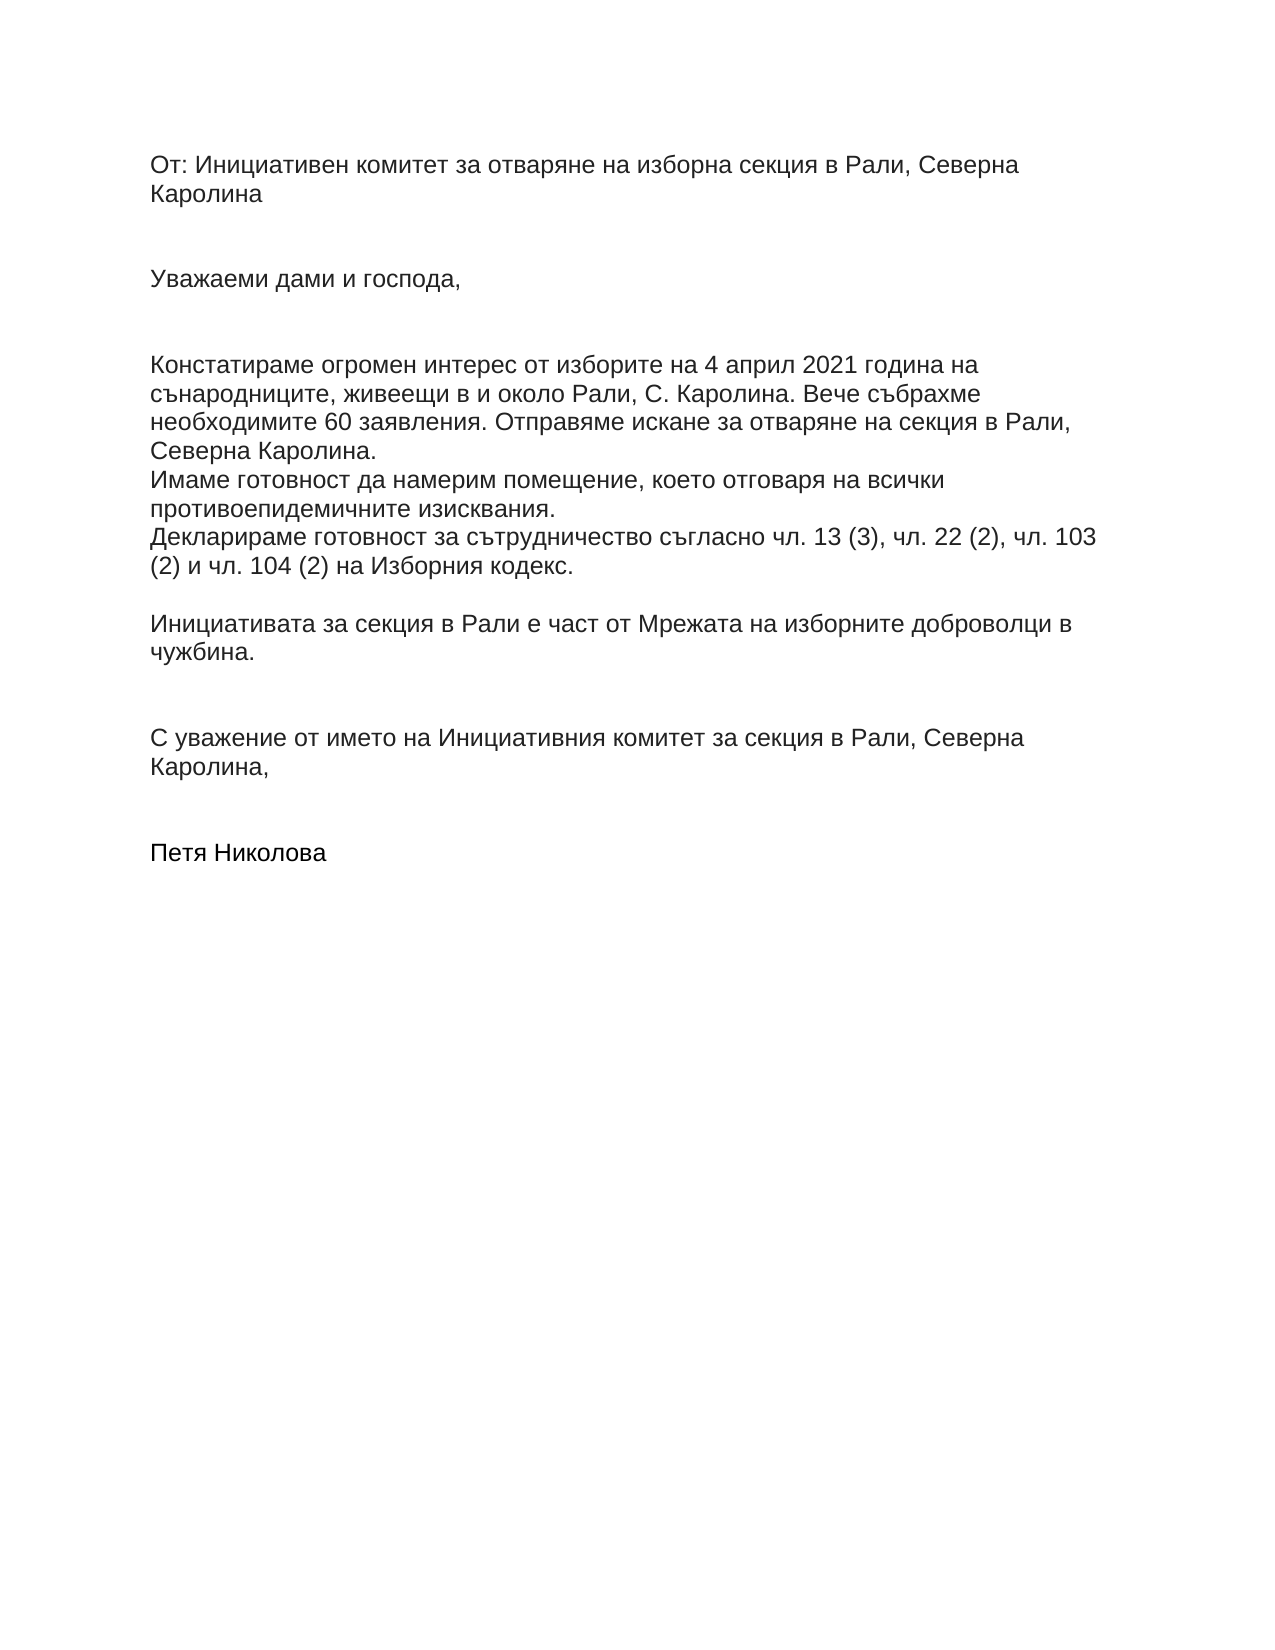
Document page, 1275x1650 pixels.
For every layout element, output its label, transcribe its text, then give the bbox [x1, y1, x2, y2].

text Констатираме огромен интерес от изборите на 4 април 2021 година на сънародниците, живеещи в и около Рали, С. Каролина. Вече събрахме необходимите 60 заявления. Отправяме искане за отваряне на секция в Рали, Северна Каролина. [150, 350, 1125, 465]
text Декларираме готовност за сътрудничество съгласно чл. 13 (3), чл. 22 (2), чл. 103 (2) и чл. 104 (2) на Изборния кодекс. [150, 522, 1125, 580]
text Уважаеми дами и господа, [150, 264, 1125, 293]
text Инициативата за секция в Рали е част от Мрежата на изборните доброволци в чужбина. [150, 608, 1125, 666]
text От: Инициативен комитет за отваряне на изборна секция в Рали, Северна Каролина [150, 150, 1125, 207]
text С уважение от името на Инициативния комитет за секция в Рали, Северна Каролина, [150, 723, 1125, 780]
text Петя Николова [150, 780, 1125, 867]
text Имаме готовност да намерим помещение, което отговаря на всички противоепидемичните изисквания. [150, 465, 1125, 522]
